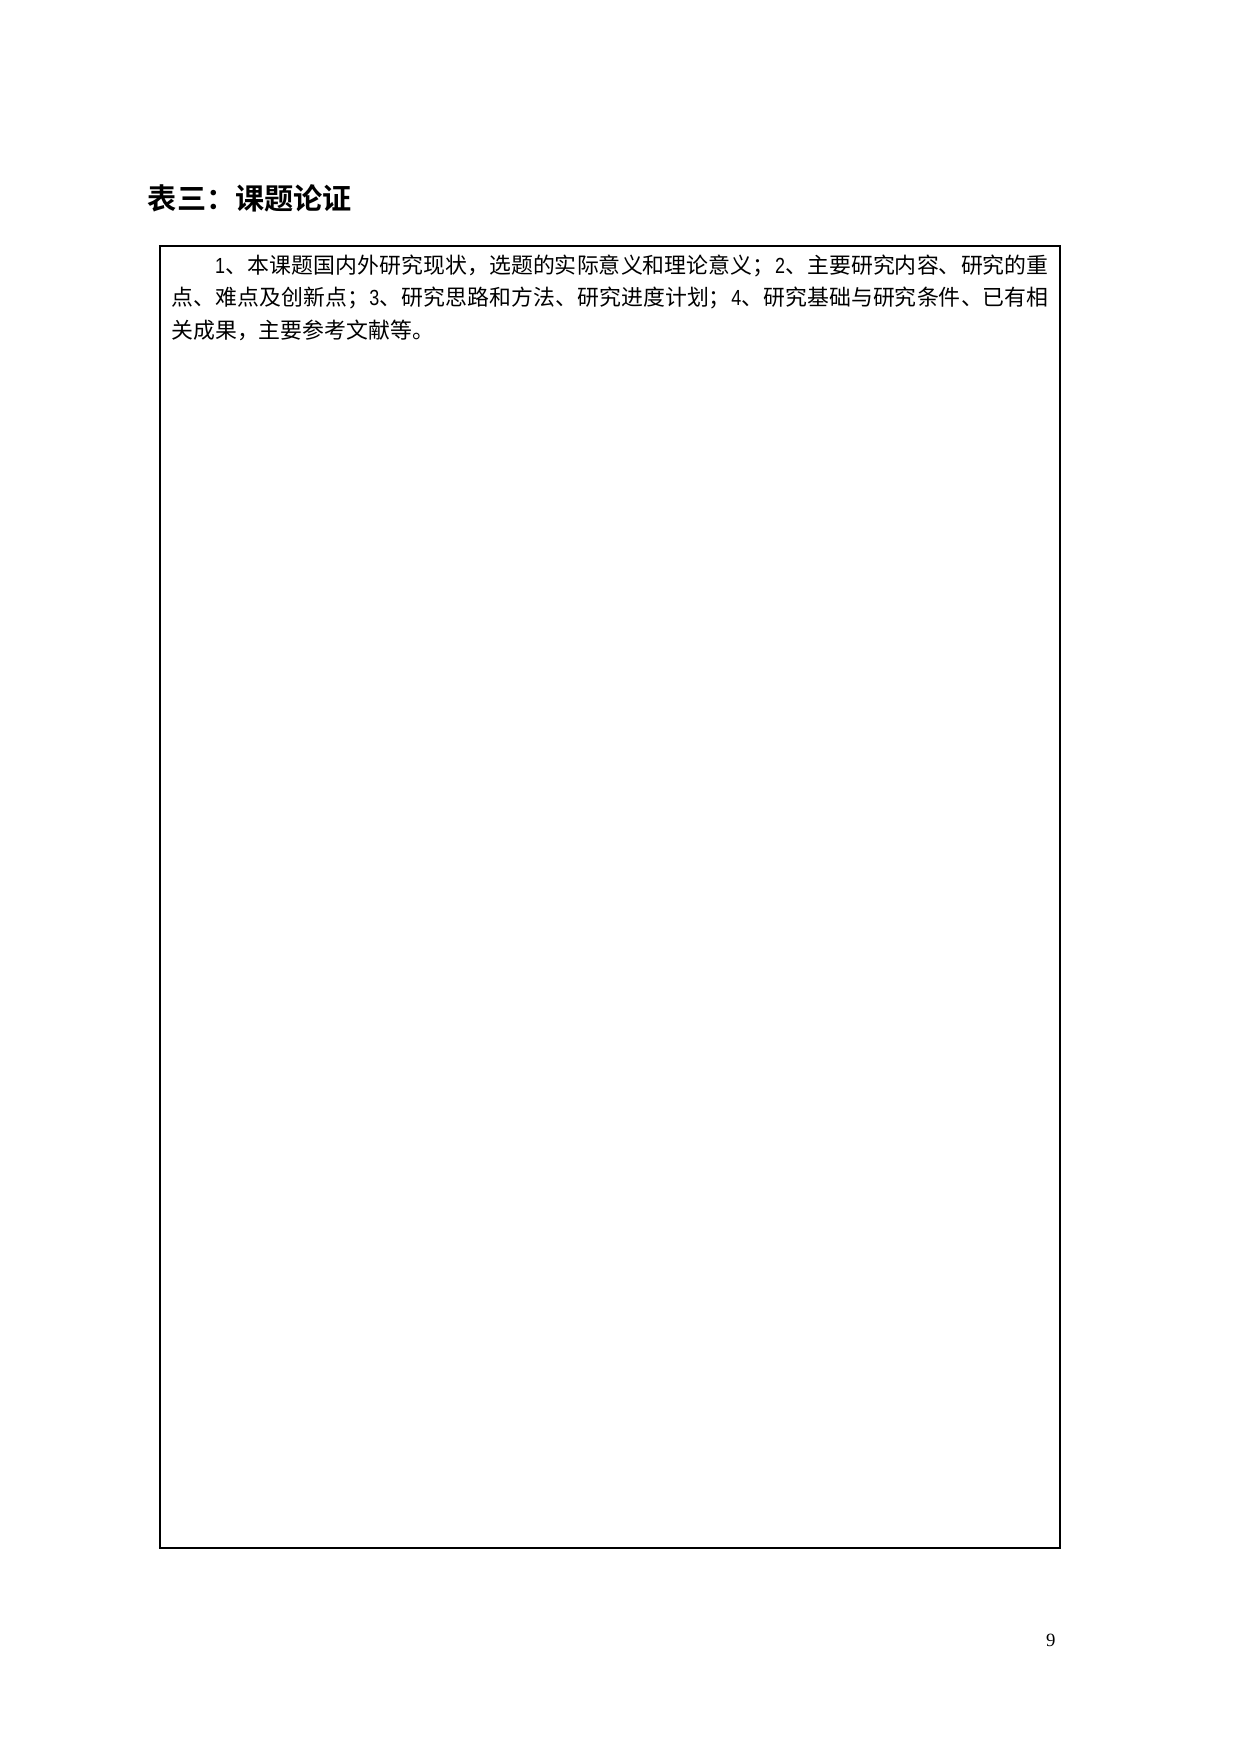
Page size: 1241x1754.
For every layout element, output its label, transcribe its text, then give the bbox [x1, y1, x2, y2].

text 表三：课题论证 [148, 164, 1092, 229]
table_header 1、本课题国内外研究现状，选题的实际意义和理论意义；2、主要研究内容、研究的重点、难点及创新点；3、研究思路和方法、研究进度计划；4、研究基础与研究条件、已有相关成果，主要参考文献等。 [161, 247, 1059, 1547]
